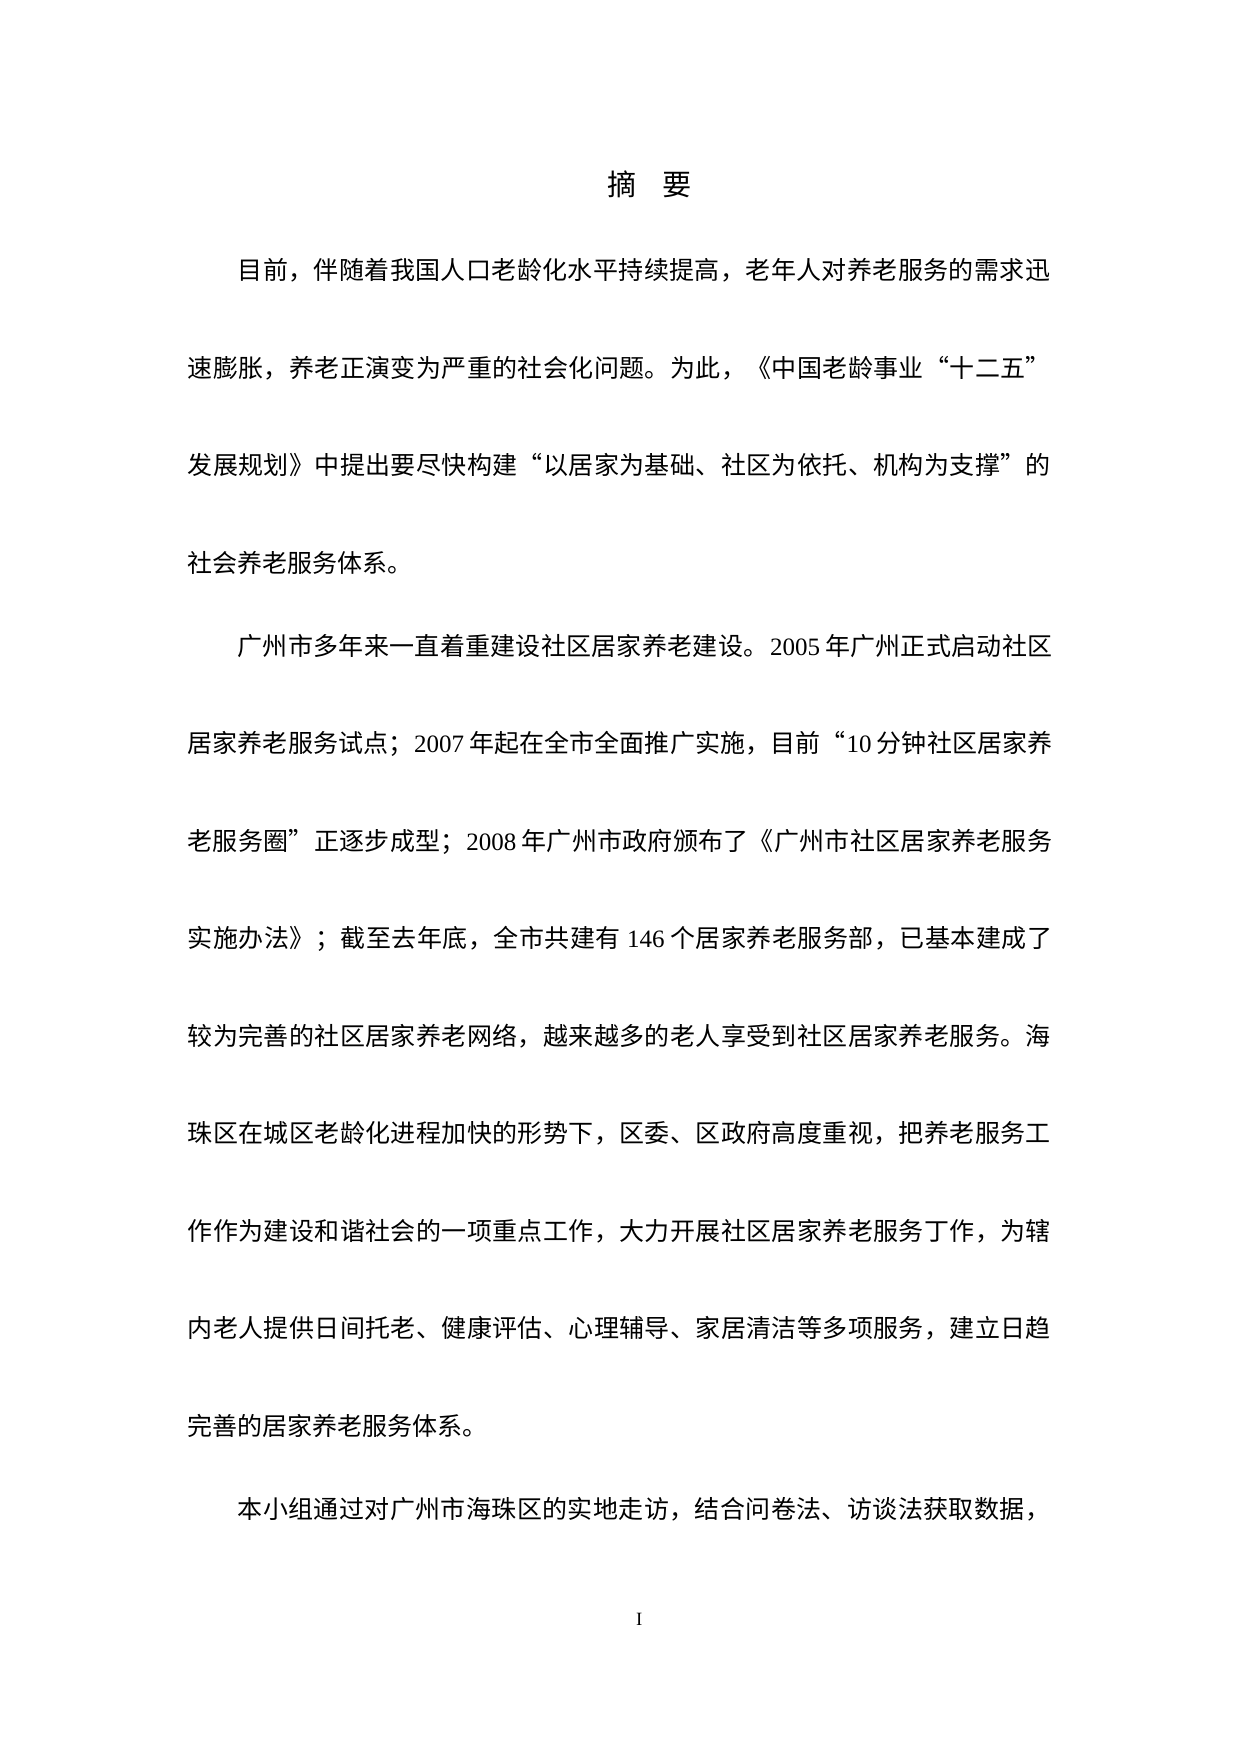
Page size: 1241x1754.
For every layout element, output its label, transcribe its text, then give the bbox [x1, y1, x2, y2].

text 广州市多年来一直着重建设社区居家养老建设。2005年广州正式启动社区居家养老服务试点；2007年起在全市全面推广实施，目前“10分钟社区居家养老服务圈”正逐步成型；2008年广州市政府颁布了《广州市社区居家养老服务实施办法》；截至去年底，全市共建有146个居家养老服务部，已基本建成了较为完善的社区居家养老网络，越来越多的老人享受到社区居家养老服务。海珠区在城区老龄化进程加快的形势下，区委、区政府高度重视，把养老服务工作作为建设和谐社会的一项重点工作，大力开展社区居家养老服务丁作，为辖内老人提供日间托老、健康评估、心理辅导、家居清洁等多项服务，建立日趋完善的居家养老服务体系。 [187, 612, 1053, 1457]
text 摘 要 [187, 150, 1053, 215]
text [187, 1475, 1053, 1540]
text 目前，伴随着我国人口老龄化水平持续提高，老年人对养老服务的需求迅速膨胀，养老正演变为严重的社会化问题。为此，《中国老龄事业“十二五”发展规划》中提出要尽快构建“以居家为基础、社区为依托、机构为支撑”的社会养老服务体系。 [187, 236, 1053, 594]
